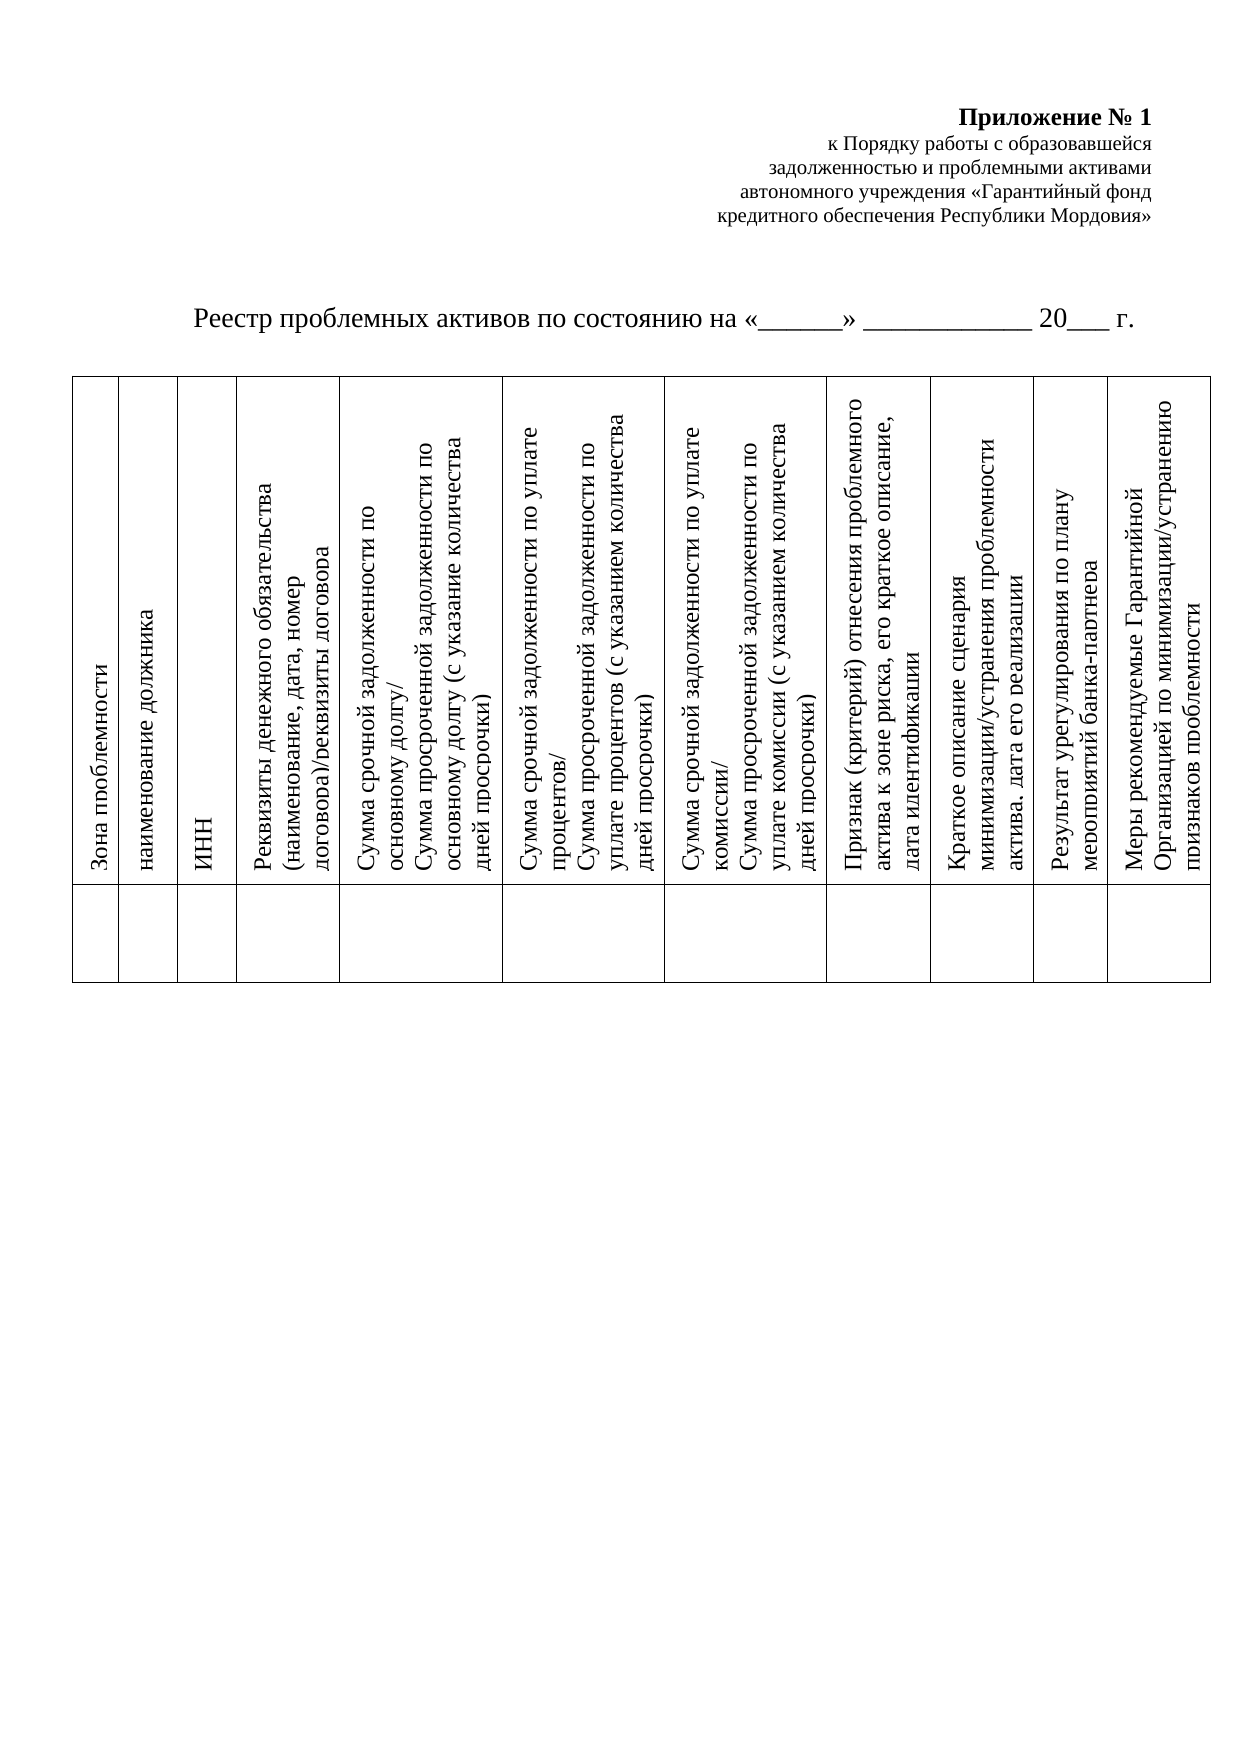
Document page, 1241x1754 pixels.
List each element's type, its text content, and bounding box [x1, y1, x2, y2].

text Приложение № 1 [177, 102, 1152, 131]
text задолженностью и проблемными активами [177, 154, 1152, 179]
table_header Сумма срочной задолженности по уплате процентов/ Сумма просроченной задолженности по уплате процентов (с указанием количества дней просрочки) [503, 377, 664, 883]
table_header ИНН [178, 377, 236, 883]
text кредитного обеспечения Республики Мордовия» [177, 203, 1152, 227]
table_header Меры рекомендуемые Гарантийной Организацией по минимизации/устранению признаков проблемности [1108, 377, 1210, 883]
table_cell [73, 885, 118, 982]
table_header Зона проблемности [73, 377, 118, 883]
table_header Реквизиты денежного обязательства (наименование, дата, номер договора)/реквизиты договора поручительства [237, 377, 339, 883]
table_cell [178, 885, 236, 982]
table_cell [340, 885, 502, 982]
table_header Краткое описание сценария минимизации/устранения проблемности актива, дата его реализации [931, 377, 1033, 883]
table_header Сумма срочной задолженности по основному долгу/ Сумма просроченной задолженности по основному долгу (с указание количества дней просрочки) [340, 377, 502, 883]
table_cell [931, 885, 1033, 982]
table_cell [827, 885, 930, 982]
table_cell [665, 885, 826, 982]
table_cell [503, 885, 664, 982]
text Реестр проблемных активов по состоянию на «______» ____________ 20___ г. [177, 301, 1152, 333]
table_cell [1034, 885, 1107, 982]
table_header Признак (критерий) отнесения проблемного актива к зоне риска, его краткое описание, дата идентификации [827, 377, 930, 883]
table_cell [237, 885, 339, 982]
table_header Результат урегулирования по плану мероприятий банка-партнера [1034, 377, 1107, 883]
table_header наименование должника [119, 377, 177, 883]
text автономного учреждения «Гарантийный фонд [177, 179, 1152, 203]
table_cell [119, 885, 177, 982]
text к Порядку работы с образовавшейся [177, 131, 1152, 154]
table_header Сумма срочной задолженности по уплате комиссии/ Сумма просроченной задолженности по уплате комиссии (с указанием количества дней просрочки) [665, 377, 826, 883]
table_cell [1108, 885, 1210, 982]
